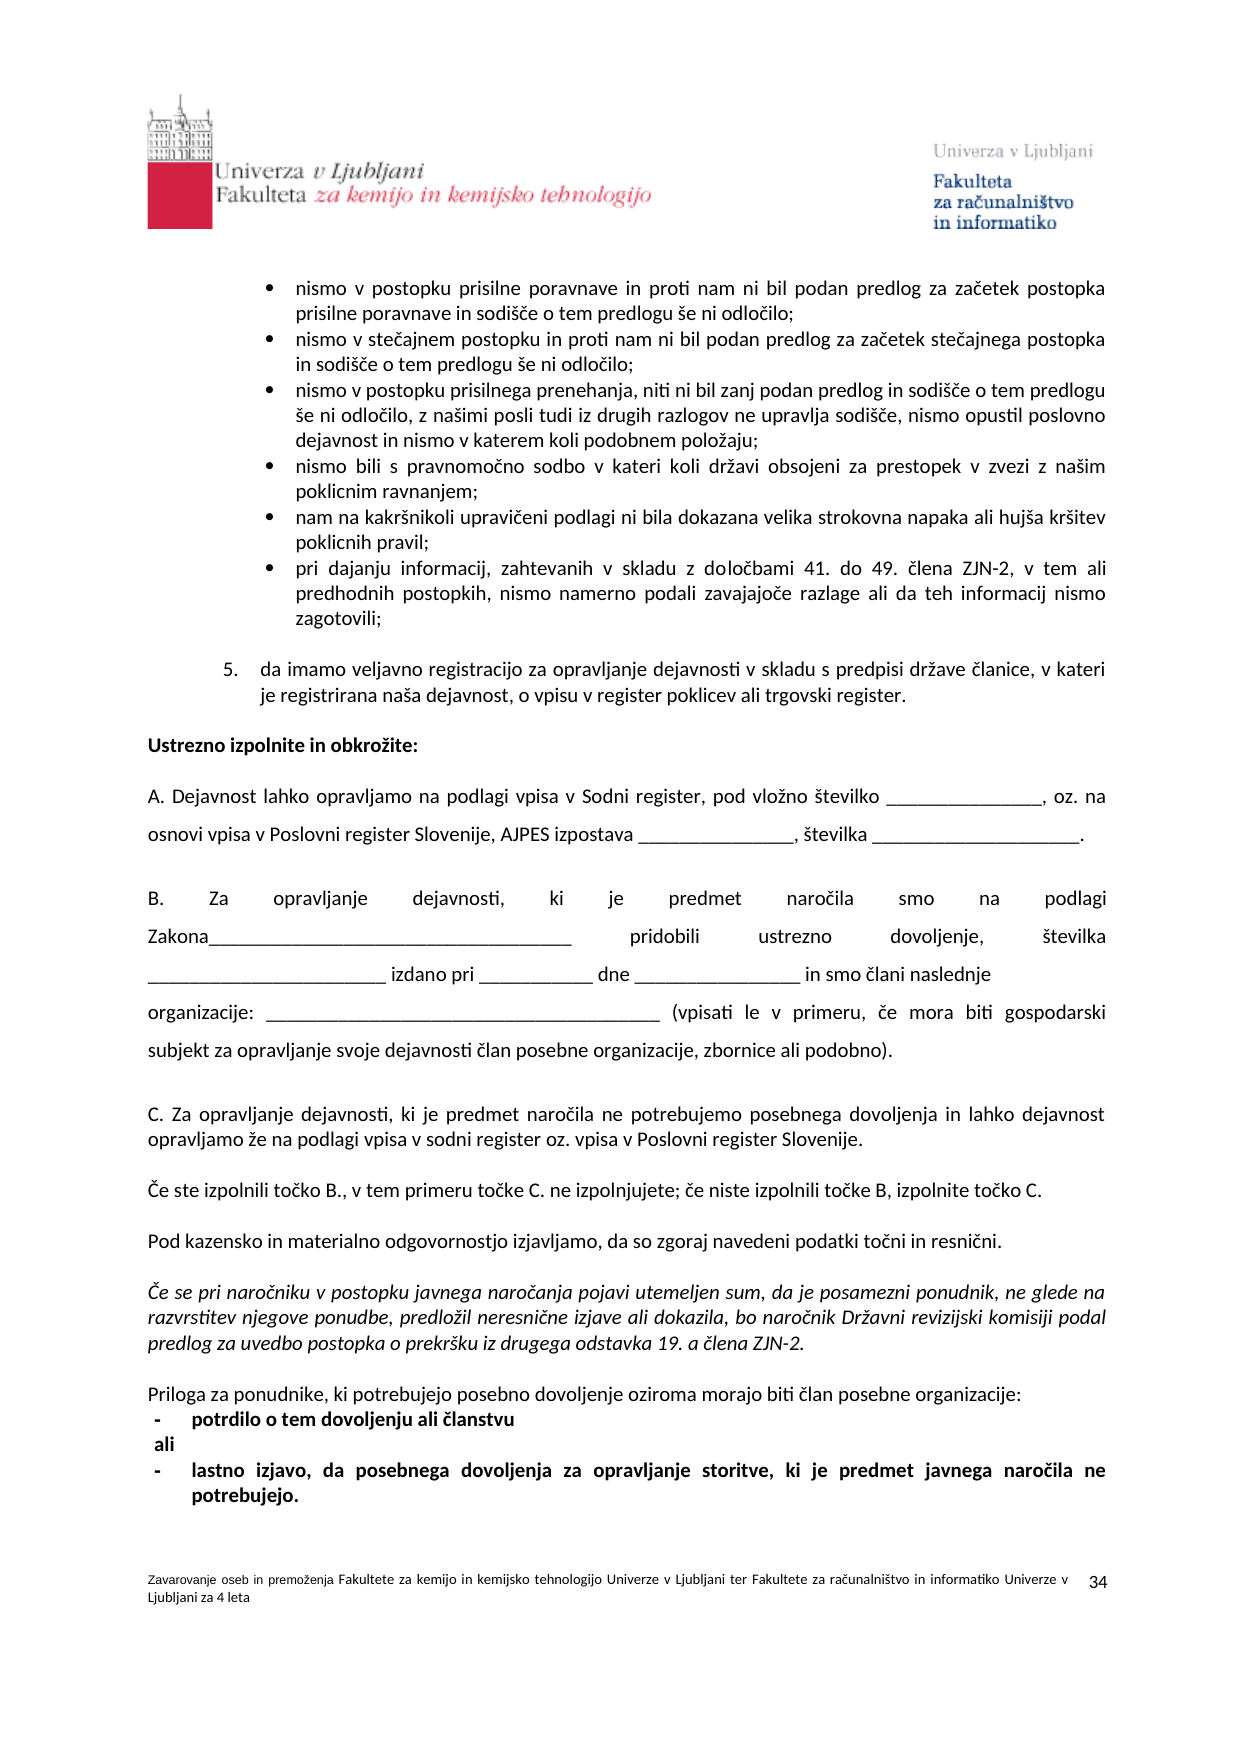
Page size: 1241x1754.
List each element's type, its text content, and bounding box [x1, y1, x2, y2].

list da imamo veljavno registracijo za opravljanje dejavnosti v skladu s predpisi države članice, v kateri je registrirana naša dejavnost, o vpisu v register poklicev ali trgovski register. [223, 656, 1107, 707]
text Če se pri naročniku v postopku javnega naročanja pojavi utemeljen sum, da je posamezni ponudnik, ne glede na razvrstitev njegove ponudbe, predložil neresnične izjave ali dokazila, bo naročnik Državni revizijski komisiji podal predlog za uvedbo postopka o prekršku iz drugega odstavka 19. a člena ZJN-2. [148, 1279, 1107, 1355]
text Če ste izpolnili točko B., v tem primeru točke C. ne izpolnjujete; če niste izpolnili točke B, izpolnite točko C. [148, 1177, 1107, 1203]
text C. Za opravljanje dejavnosti, ki je predmet naročila ne potrebujemo posebnega dovoljenja in lahko dejavnost opravljamo že na podlagi vpisa v sodni register oz. vpisa v Poslovni register Slovenije. [148, 1101, 1107, 1152]
text Priloga za ponudnike, ki potrebujejo posebno dovoljenje oziroma morajo biti član posebne organizacije: [148, 1381, 1107, 1406]
list lastno izjavo, da posebnega dovoljenja za opravljanje storitve, ki je predmet javnega naročila ne potrebujejo. [154, 1457, 1107, 1508]
picture [147, 94, 654, 229]
text Pod kazensko in materialno odgovornostjo izjavljamo, da so zgoraj navedeni podatki točni in resnični. [148, 1228, 1107, 1254]
text A. Dejavnost lahko opravljamo na podlagi vpisa v Sodni register, pod vložno številko _______________, oz. na osnovi vpisa v Poslovni register Slovenije, AJPES izpostava _______________, številka ____________________. [148, 783, 1107, 847]
list pri dajanju informacij, zahtevanih v skladu z določbami 41. do 49. člena ZJN-2, v tem ali predhodnih postopkih, nismo namerno podali zavajajoče razlage ali da teh informacij nismo zagotovili; [266, 555, 1107, 631]
list potrdilo o tem dovoljenju ali članstvu [154, 1406, 1107, 1432]
text organizacije: ______________________________________ (vpisati le v primeru, če mora biti gospodarski subjekt za opravljanje svoje dejavnosti član posebne organizacije, zbornice ali podobno). [148, 999, 1107, 1063]
list nismo v postopku prisilnega prenehanja, niti ni bil zanj podan predlog in sodišče o tem predlogu še ni odločilo, z našimi posli tudi iz drugih razlogov ne upravlja sodišče, nismo opustil poslovno dejavnost in nismo v katerem koli podobnem položaju; [266, 377, 1107, 453]
list nam na kakršnikoli upravičeni podlagi ni bila dokazana velika strokovna napaka ali hujša kršitev poklicnih pravil; [266, 504, 1107, 555]
list nismo bili s pravnomočno sodbo v kateri koli državi obsojeni za prestopek v zvezi z našim poklicnim ravnanjem; [266, 453, 1107, 504]
picture [933, 73, 1093, 229]
list nismo v stečajnem postopku in proti nam ni bil podan predlog za začetek stečajnega postopka in sodišče o tem predlogu še ni odločilo; [266, 326, 1107, 377]
text B. Za opravljanje dejavnosti, ki je predmet naročila smo na podlagi Zakona___________________________________ pridobili ustrezno dovoljenje, številka _______________________ izdano pri ___________ dne ________________ in smo člani naslednje [148, 885, 1107, 987]
text ali [154, 1432, 1107, 1457]
text Ustrezno izpolnite in obkrožite: [148, 733, 1107, 758]
list nismo v postopku prisilne poravnave in proti nam ni bil podan predlog za začetek postopka prisilne poravnave in sodišče o tem predlogu še ni odločilo; [266, 275, 1107, 326]
